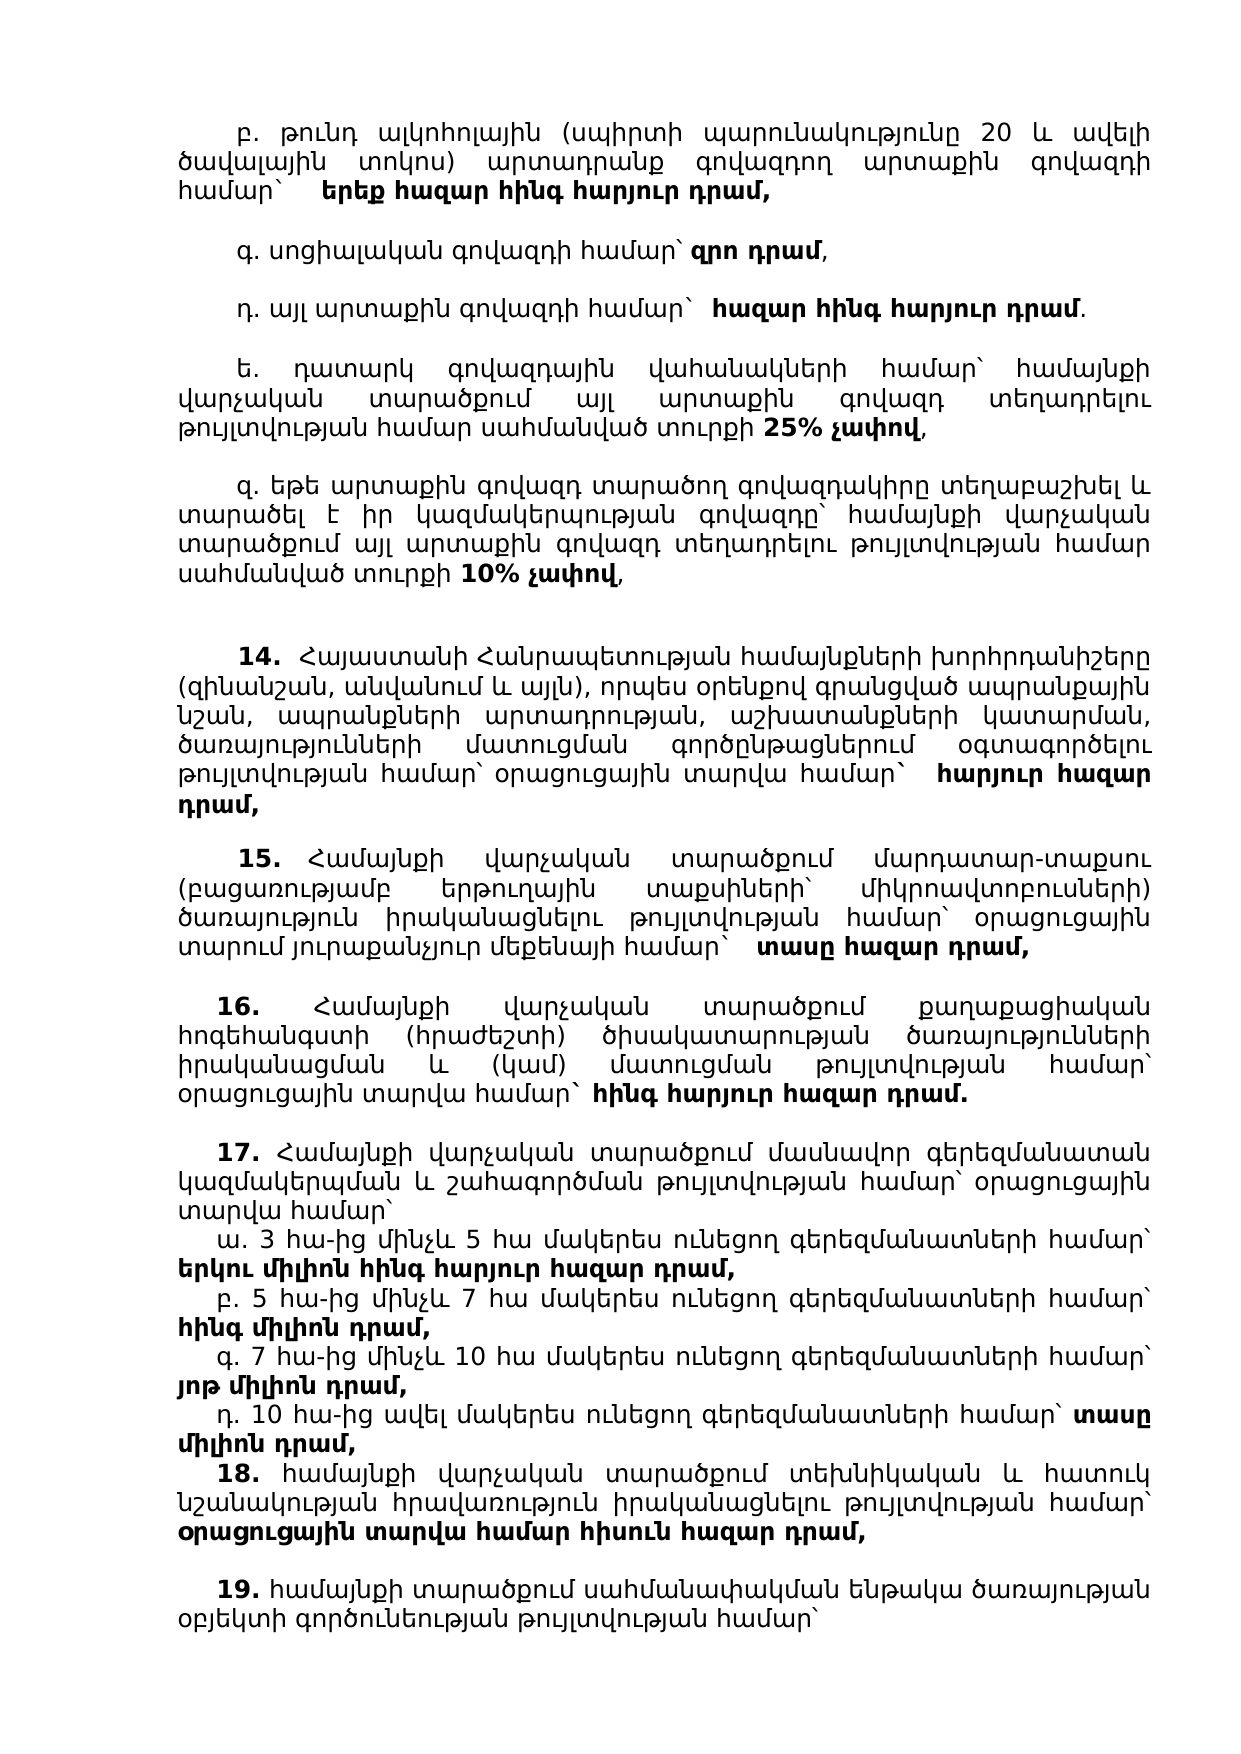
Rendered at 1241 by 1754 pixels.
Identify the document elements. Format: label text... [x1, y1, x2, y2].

text բ. թունդ ալկոհոլային (սպիրտի պարունակությունը 20 և ավելի ծավալային տոկոս) արտադրանք գովազդող արտաքին գովազդի համար` երեք հազար հինգ հարյուր դրամ, [177, 118, 1152, 207]
text 16. Համայնքի վարչական տարածքում քաղաքացիական հոգեհանգստի (հրաժեշտի) ծիսակատարության ծառայությունների իրականացման և (կամ) մատուցման թույլտվության համար՝ օրացուցային տարվա համար` հինգ հարյուր հազար դրամ. [177, 992, 1152, 1109]
text 19. համայնքի տարածքում սահմանափակման ենթակա ծառայության օբյեկտի գործունեության թույլտվության համար՝ [177, 1575, 1152, 1634]
text 14. Հայաստանի Հանրապետության համայնքների խորհրդանիշերը (զինանշան, անվանում և այլն), որպես օրենքով գրանցված ապրանքային նշան, ապրանքների արտադրության, աշխատանքների կատարման, ծառայությունների մատուցման գործընթացներում օգտագործելու թույլտվության համար՝ օրացուցային տարվա համար` հարյուր հազար դրամ, [177, 643, 1152, 819]
text զ. եթե արտաքին գովազդ տարածող գովազդակիրը տեղաբաշխել և տարածել է իր կազմակերպության գովազդը՝ համայնքի վարչական տարածքում այլ արտաքին գովազդ տեղադրելու թույլտվության համար սահմանված տուրքի 10% չափով, [177, 471, 1152, 588]
text ա. 3 հա-ից մինչև 5 հա մակերես ունեցող գերեզմանատների համար՝ երկու միլիոն հինգ հարյուր հազար դրամ, [177, 1225, 1152, 1284]
text 15. Համայնքի վարչական տարածքում մարդատար-տաքսու (բացառությամբ երթուղային տաքսիների՝ միկրոավտոբուսների) ծառայություն իրականացնելու թույլտվության համար՝ օրացուցային տարում յուրաքանչյուր մեքենայի համար` տասը հազար դրամ, [177, 845, 1152, 963]
text բ. 5 հա-ից մինչև 7 հա մակերես ունեցող գերեզմանատների համար՝ հինգ միլիոն դրամ, [177, 1284, 1152, 1342]
text ե. դատարկ գովազդային վահանակների համար՝ համայնքի վարչական տարածքում այլ արտաքին գովազդ տեղադրելու թույլտվության համար սահմանված տուրքի 25% չափով, [177, 354, 1152, 442]
text գ. 7 հա-ից մինչև 10 հա մակերես ունեցող գերեզմանատների համար՝ յոթ միլիոն դրամ, [177, 1342, 1152, 1400]
text 18. համայնքի վարչական տարածքում տեխնիկական և հատուկ նշանակության հրավառություն իրականացնելու թույլտվության համար՝ օրացուցային տարվա համար հիսուն հազար դրամ, [177, 1459, 1152, 1546]
text դ. 10 հա-ից ավել մակերես ունեցող գերեզմանատների համար՝ տասը միլիոն դրամ, [177, 1400, 1152, 1459]
text դ. այլ արտաքին գովազդի համար` հազար հինգ հարյուր դրամ. [177, 295, 1152, 325]
text գ. սոցիալական գովազդի համար՝ զրո դրամ, [177, 236, 1152, 266]
text 17. Համայնքի վարչական տարածքում մասնավոր գերեզմանատան կազմակերպման և շահագործման թույլտվության համար՝ օրացուցային տարվա համար՝ [177, 1138, 1152, 1225]
